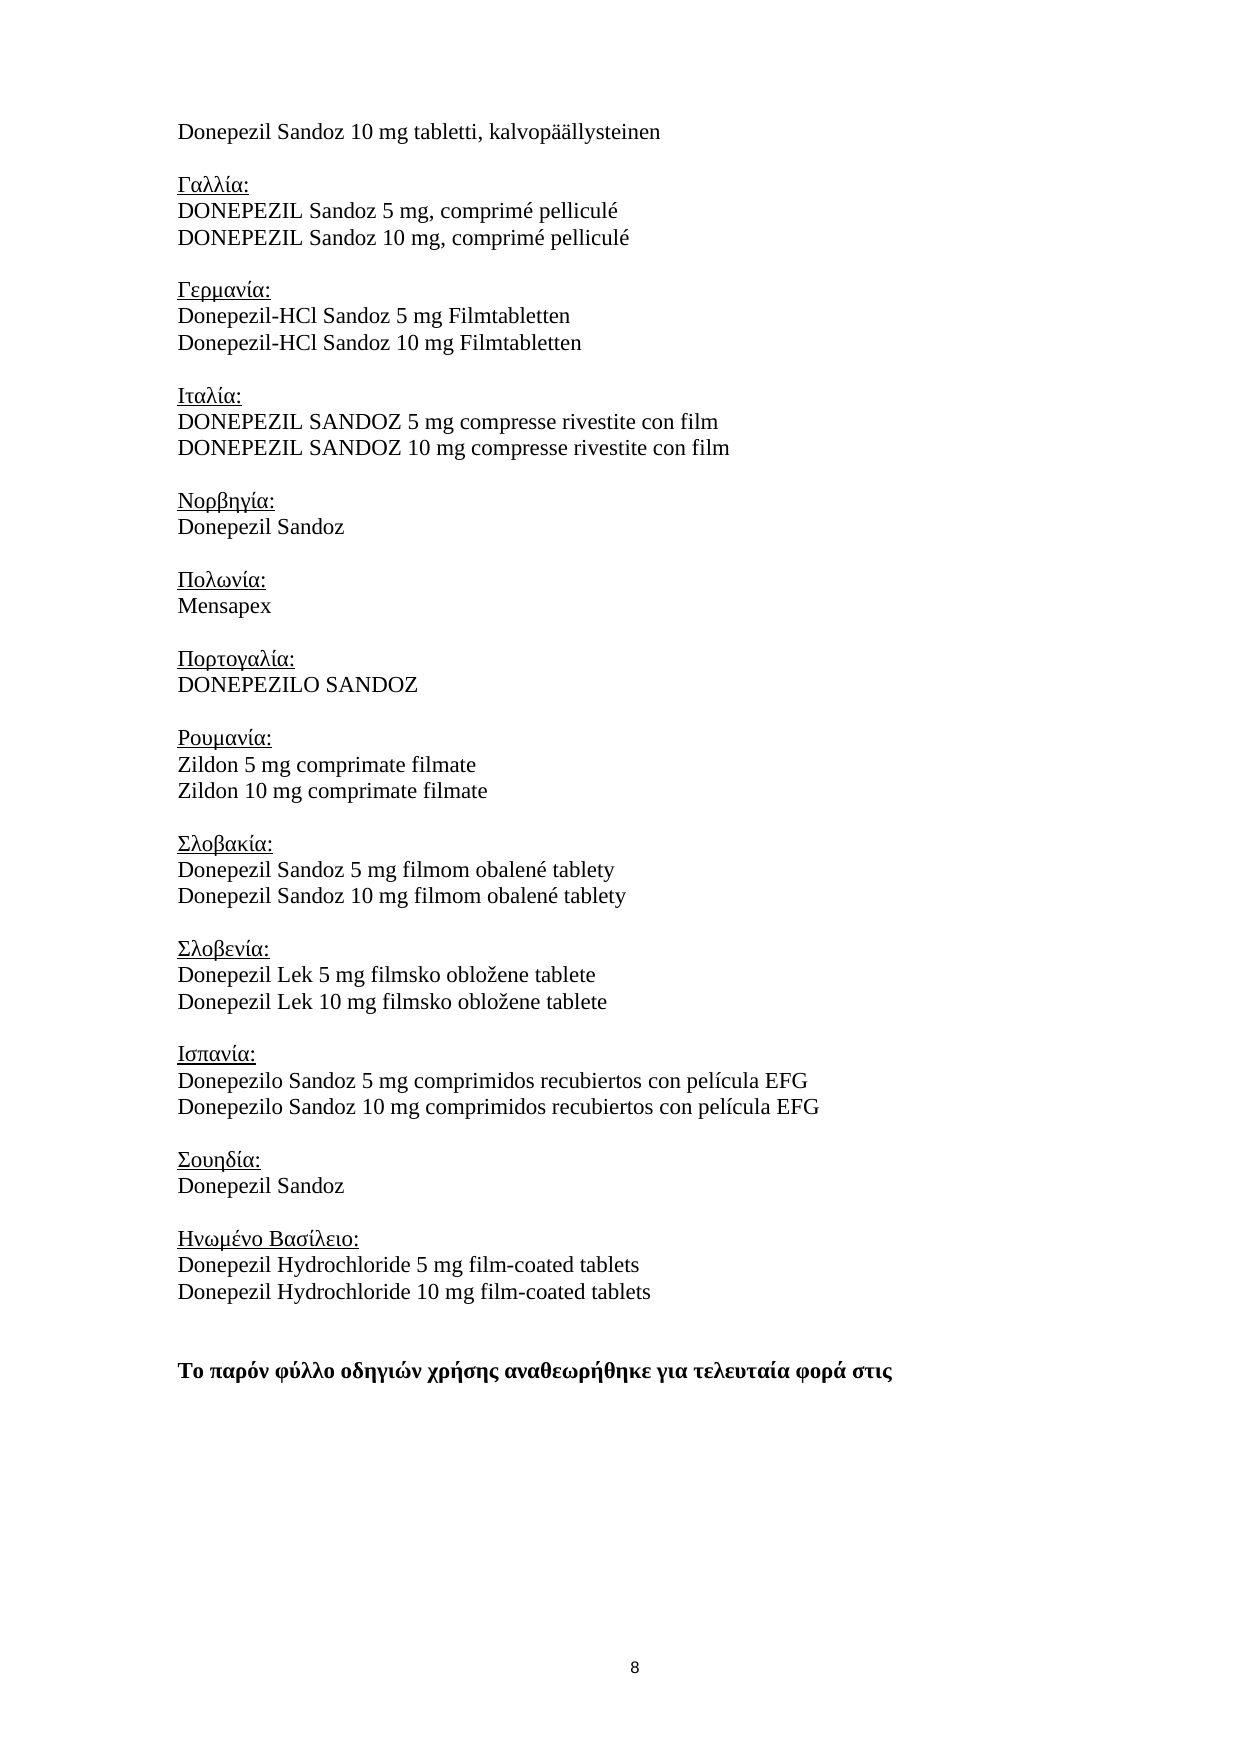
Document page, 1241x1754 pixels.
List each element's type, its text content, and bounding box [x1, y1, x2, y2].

list DONEPEZILO SANDOZ [177, 672, 1093, 698]
list Πολωνία: [177, 566, 1093, 592]
list Σουηδία: [177, 1146, 1093, 1172]
list Donepezil Lek 5 mg filmsko obložene tablete [177, 961, 1093, 988]
list DONEPEZIL SANDOZ 5 mg compresse rivestite con film [177, 408, 1093, 434]
list Donepezil-HCl Sandoz 5 mg Filmtabletten [177, 303, 1093, 329]
list Donepezil Sandoz 5 mg filmom obalené tablety [177, 856, 1093, 882]
list Σλοβακία: [177, 830, 1093, 856]
list Donepezil Sandoz [177, 513, 1093, 540]
text Το παρόν φύλλο οδηγιών χρήσης αναθεωρήθηκε για τελευταία φορά στις [177, 1357, 1092, 1383]
list Donepezil Sandoz 10 mg tabletti, kalvopäällysteinen [177, 118, 1093, 144]
list Ρουμανία: [177, 724, 1093, 751]
list Πορτογαλία: [177, 645, 1093, 672]
list Zildon 10 mg comprimate filmate [177, 777, 1093, 803]
list Zildon 5 mg comprimate filmate [177, 751, 1093, 777]
list Noρβηγία: [177, 487, 1093, 513]
list Donepezil Sandoz [177, 1172, 1093, 1199]
list Σλοβενία: [177, 935, 1093, 961]
list Γαλλία: [177, 171, 1093, 197]
list Donepezil Hydrochloride 5 mg film-coated tablets [177, 1251, 1093, 1278]
list Donepezil Hydrochloride 10 mg film-coated tablets [177, 1278, 1093, 1304]
list Donepezilo Sandoz 5 mg comprimidos recubiertos con película EFG [177, 1067, 1093, 1093]
list Ηνωμένο Βασίλειο: [177, 1225, 1093, 1251]
list Donepezil Lek 10 mg filmsko obložene tablete [177, 988, 1093, 1014]
list Ισπανία: [177, 1041, 1093, 1067]
list Mensapex [177, 592, 1093, 619]
list DONEPEZIL SANDOZ 10 mg compresse rivestite con film [177, 434, 1093, 461]
list Donepezilo Sandoz 10 mg comprimidos recubiertos con película EFG [177, 1093, 1093, 1119]
list DONEPEZIL Sandoz 10 mg, comprimé pelliculé [177, 223, 1093, 250]
list Γερμανία: [177, 276, 1093, 303]
list DONEPEZIL Sandoz 5 mg, comprimé pelliculé [177, 197, 1093, 223]
list Iταλία: [177, 382, 1093, 408]
list Donepezil-HCl Sandoz 10 mg Filmtabletten [177, 329, 1093, 355]
list Donepezil Sandoz 10 mg filmom obalené tablety [177, 882, 1093, 909]
